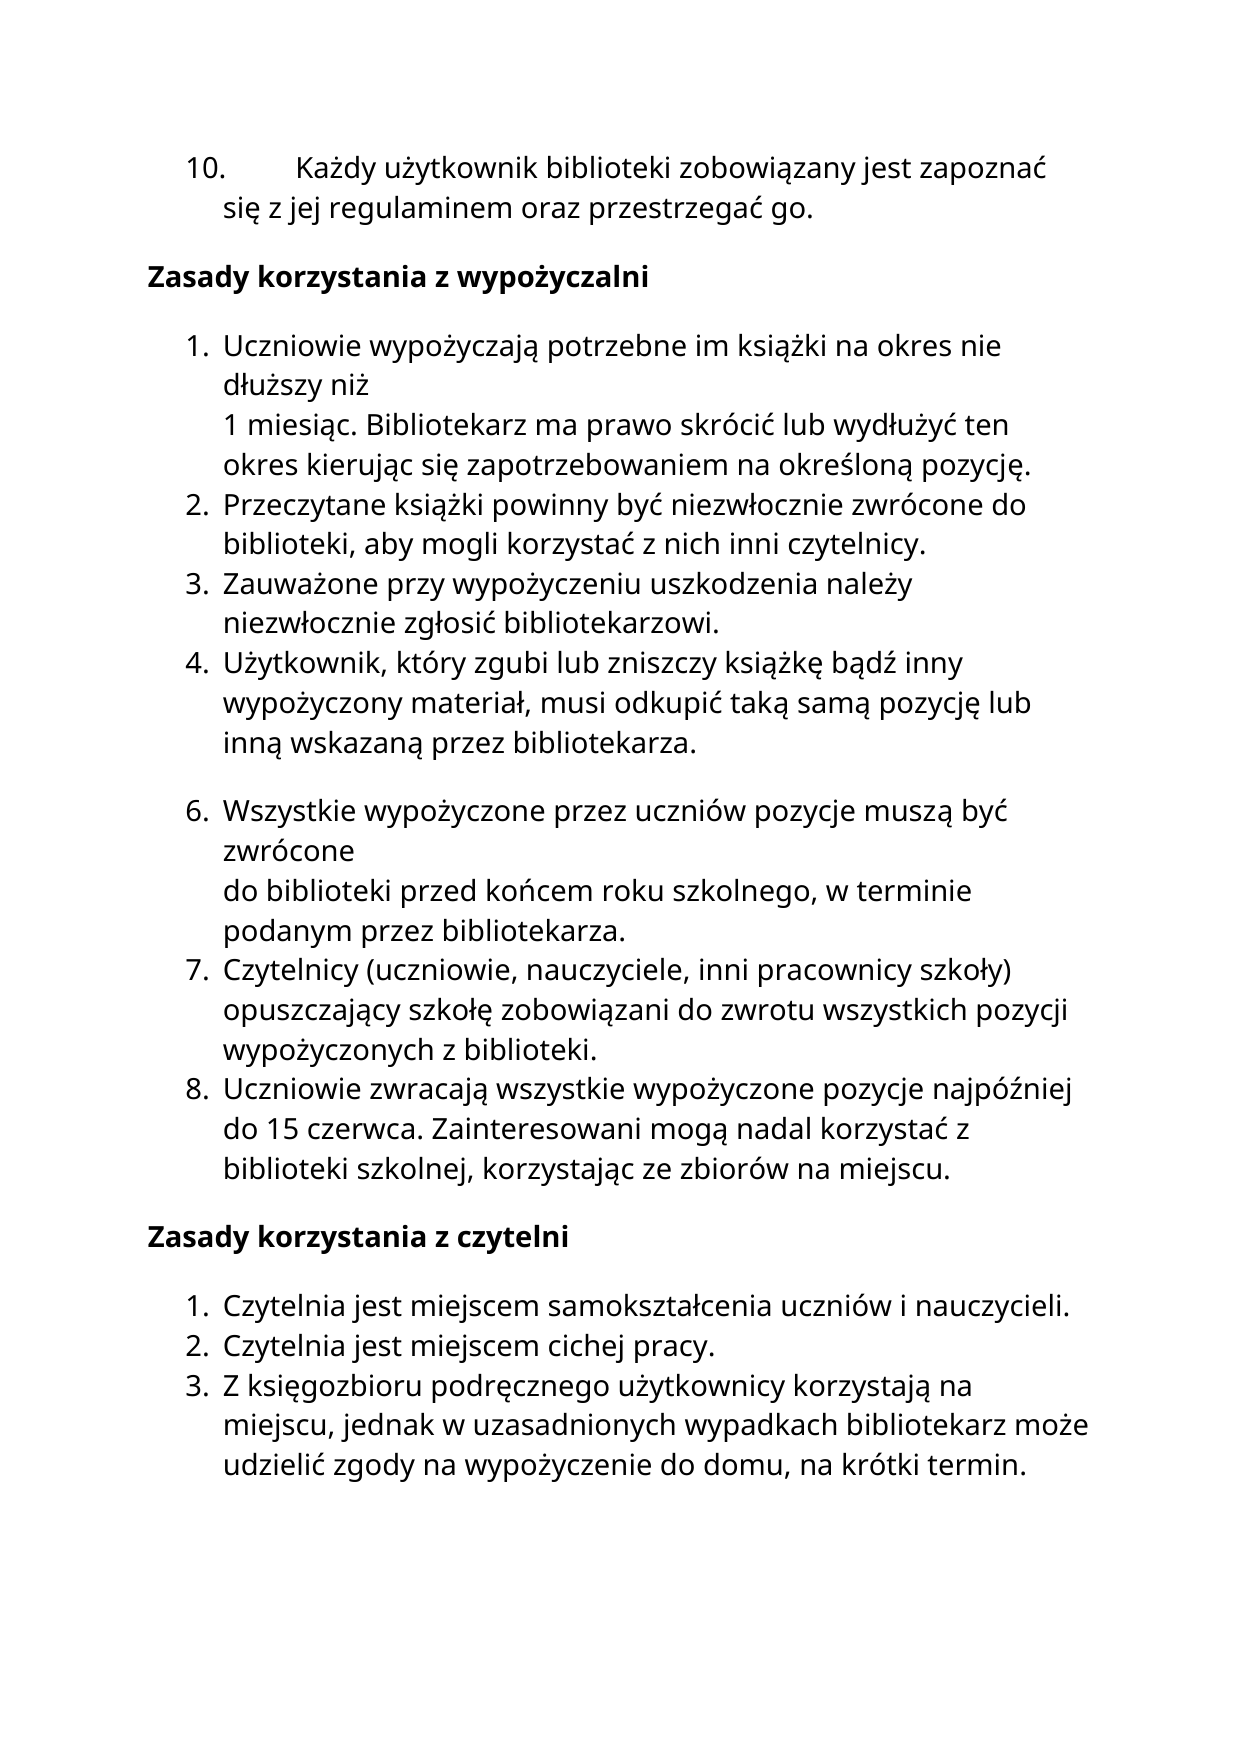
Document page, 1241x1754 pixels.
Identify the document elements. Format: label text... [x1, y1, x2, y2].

text Zasady korzystania z wypożyczalni [148, 256, 1093, 296]
list Użytkownik, który zgubi lub zniszczy książkę bądź inny wypożyczony materiał, musi odkupić taką samą pozycję lub inną wskazaną przez bibliotekarza. [185, 642, 1093, 762]
list Przeczytane książki powinny być niezwłocznie zwrócone do biblioteki, aby mogli korzystać z nich inni czytelnicy. [185, 484, 1093, 563]
list Czytelnia jest miejscem cichej pracy. [185, 1325, 1093, 1365]
list Uczniowie wypożyczają potrzebne im książki na okres nie dłuższy niż 1 miesiąc. Bibliotekarz ma prawo skrócić lub wydłużyć ten okres kierując się zapotrzebowaniem na określoną pozycję. [185, 325, 1093, 484]
text Zasady korzystania z czytelni [148, 1217, 1093, 1256]
list Czytelnicy (uczniowie, nauczyciele, inni pracownicy szkoły) opuszczający szkołę zobowiązani do zwrotu wszystkich pozycji wypożyczonych z biblioteki. [185, 949, 1093, 1068]
list Z księgozbioru podręcznego użytkownicy korzystają na miejscu, jednak w uzasadnionych wypadkach bibliotekarz może udzielić zgody na wypożyczenie do domu, na krótki termin. [185, 1365, 1093, 1484]
list Wszystkie wypożyczone przez uczniów pozycje muszą być zwrócone do biblioteki przed końcem roku szkolnego, w terminie podanym przez bibliotekarza. [185, 791, 1093, 949]
list Czytelnia jest miejscem samokształcenia uczniów i nauczycieli. [185, 1286, 1093, 1325]
list Uczniowie zwracają wszystkie wypożyczone pozycje najpóźniej do 15 czerwca. Zainteresowani mogą nadal korzystać z biblioteki szkolnej, korzystając ze zbiorów na miejscu. [185, 1068, 1093, 1188]
list Zauważone przy wypożyczeniu uszkodzenia należy niezwłocznie zgłosić bibliotekarzowi. [185, 563, 1093, 642]
list Każdy użytkownik biblioteki zobowiązany jest zapoznać się z jej regulaminem oraz przestrzegać go. [185, 148, 1093, 227]
